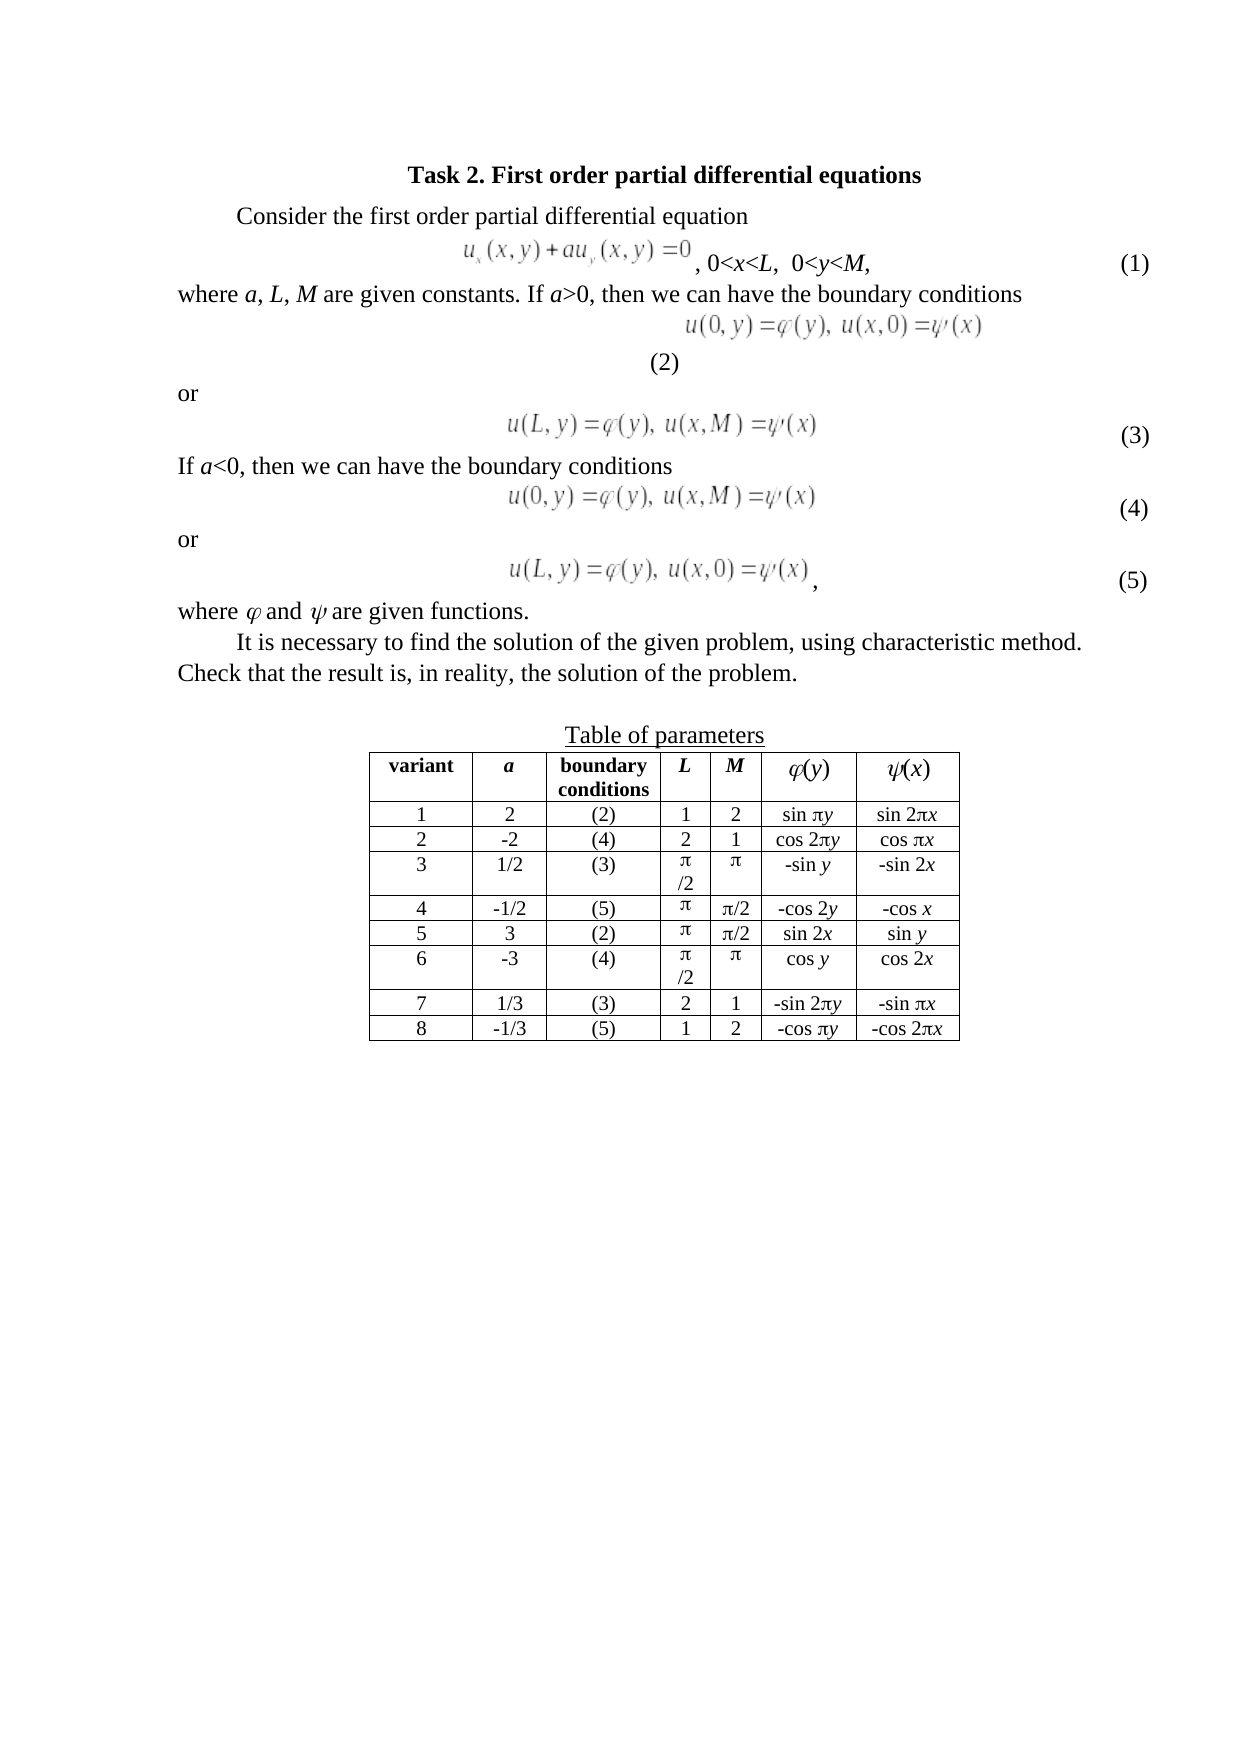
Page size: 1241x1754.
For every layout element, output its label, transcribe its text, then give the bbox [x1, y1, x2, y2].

table_cell 6 [370, 946, 472, 989]
table_header L [661, 753, 710, 801]
table_cell 2 [661, 827, 710, 851]
text Table of parameters [177, 721, 1152, 749]
table_cell 3 [473, 921, 546, 945]
table_cell -cos y [762, 1016, 856, 1039]
text It is necessary to find the solution of the given problem, using characteristic method. Check that the result is, in reality, the solution of the problem. [177, 627, 1152, 687]
table_cell -1/2 [473, 896, 546, 920]
table_cell sin 2x [762, 921, 856, 945]
table_cell [661, 896, 710, 920]
table_header (y) [762, 753, 856, 801]
text where and are given functions. [177, 596, 1152, 625]
table_cell 1/3 [473, 990, 546, 1014]
subtitle Task 2. First order partial differential equations [177, 160, 1152, 188]
table_header a [473, 753, 546, 801]
table_cell cos y [762, 946, 856, 989]
text or [177, 378, 1152, 407]
table_cell 1 [661, 802, 710, 826]
text where a, L, M are given constants. If a>0, then we can have the boundary conditions [177, 279, 1152, 308]
table_cell cos x [857, 827, 959, 851]
text (4) [177, 482, 1152, 521]
table_cell sin 2x [857, 802, 959, 826]
table_cell 1 [370, 802, 472, 826]
table_cell 1/2 [473, 852, 546, 895]
table_cell /2 [711, 896, 761, 920]
table_cell 8 [370, 1016, 472, 1039]
table_cell /2 [711, 921, 761, 945]
text (2) [177, 311, 1152, 376]
table_cell sin y [762, 802, 856, 826]
text Consider the first order partial differential equation [177, 201, 1152, 230]
table_cell (2) [547, 802, 660, 826]
text , 0<x<L, 0<y<M, (1) [177, 232, 1152, 277]
table_header (x) [857, 753, 959, 801]
table_cell /2 [661, 946, 710, 989]
table_cell 2 [661, 990, 710, 1014]
table_cell 1 [711, 990, 761, 1014]
table_cell -3 [473, 946, 546, 989]
table_header boundary conditions [547, 753, 660, 801]
table_cell -sin 2x [857, 852, 959, 895]
table_cell 2 [711, 802, 761, 826]
table_cell (4) [547, 827, 660, 851]
table_cell -2 [473, 827, 546, 851]
table_cell (3) [547, 852, 660, 895]
table_cell (5) [547, 1016, 660, 1039]
table_cell 7 [370, 990, 472, 1014]
table_cell (5) [547, 896, 660, 920]
table_cell /2 [661, 852, 710, 895]
table_cell 2 [370, 827, 472, 851]
table_cell -1/3 [473, 1016, 546, 1039]
table_cell cos 2x [857, 946, 959, 989]
table_cell 5 [370, 921, 472, 945]
table_cell (3) [547, 990, 660, 1014]
table_cell (4) [547, 946, 660, 989]
table_cell 2 [473, 802, 546, 826]
table_cell 1 [711, 827, 761, 851]
table_cell -sin x [857, 990, 959, 1014]
table_cell -cos 2y [762, 896, 856, 920]
table_cell 4 [370, 896, 472, 920]
table_cell 1 [661, 1016, 710, 1039]
text , (5) [177, 555, 1152, 594]
table_cell -sin 2y [762, 990, 856, 1014]
table_cell -cos 2x [857, 1016, 959, 1039]
text (3) [177, 409, 1152, 448]
table_cell -cos x [857, 896, 959, 920]
table_cell sin y [857, 921, 959, 945]
table_cell (2) [547, 921, 660, 945]
table_cell 2 [711, 1016, 761, 1039]
table_cell [711, 946, 761, 989]
table_header variant [370, 753, 472, 801]
text or [177, 524, 1152, 552]
table_cell cos 2y [762, 827, 856, 851]
table_cell 3 [370, 852, 472, 895]
table_cell [711, 852, 761, 895]
table_cell -sin y [762, 852, 856, 895]
text If a<0, then we can have the boundary conditions [177, 451, 1152, 479]
table_header M [711, 753, 761, 801]
table_cell [661, 921, 710, 945]
